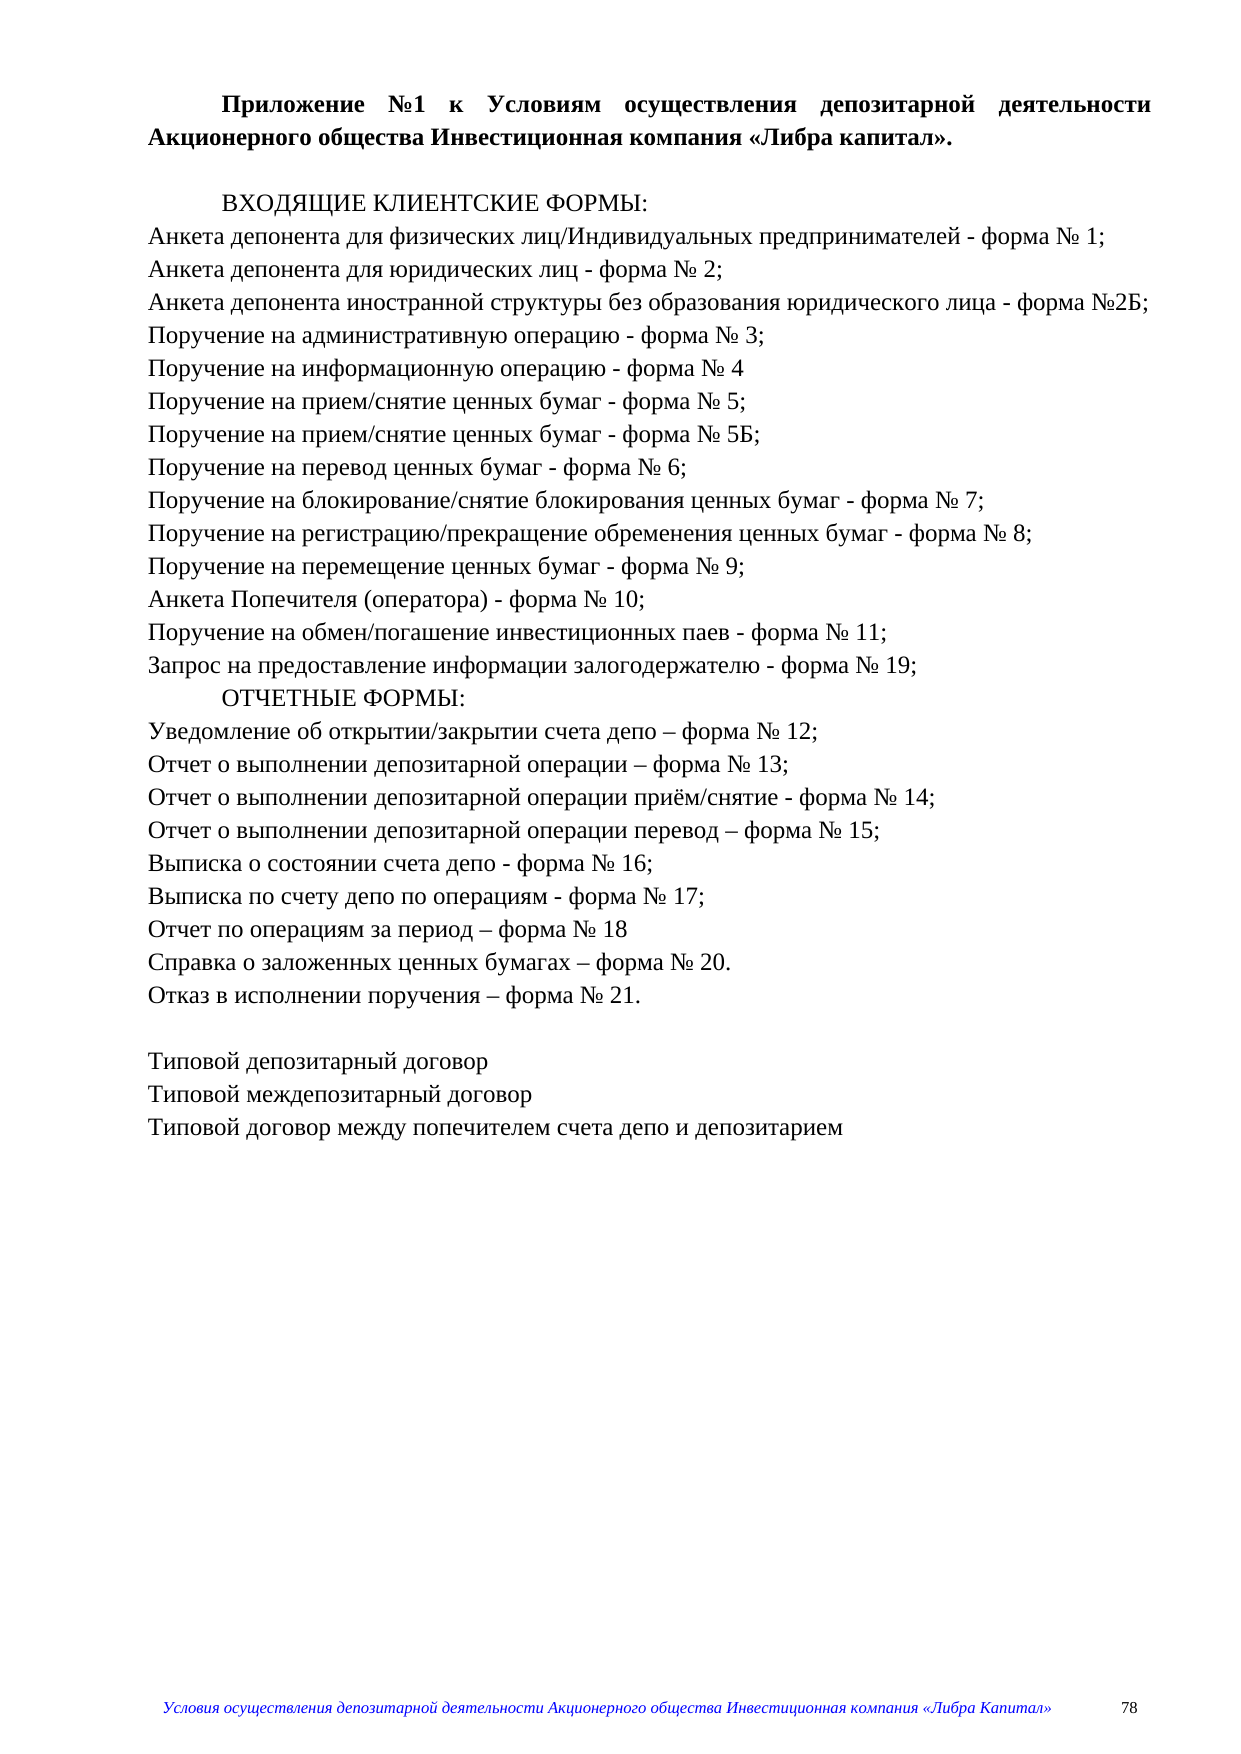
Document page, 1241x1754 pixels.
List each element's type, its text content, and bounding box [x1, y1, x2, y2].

text Запрос на предоставление информации залогодержателю - форма № 19; [148, 650, 1152, 679]
text Типовой договор между попечителем счета депо и депозитарием [148, 1112, 1152, 1141]
subtitle Приложение №1 к Условиям осуществления депозитарной деятельности Акционерного общества Инвестиционная компания «Либра капитал». [148, 89, 1152, 150]
text Анкета депонента для физических лиц/Индивидуальных предпринимателей - форма № 1; [148, 221, 1152, 249]
text Типовой депозитарный договор [148, 1046, 1152, 1075]
text Поручение на прием/снятие ценных бумаг - форма № 5Б; [148, 419, 1152, 448]
text ОТЧЕТНЫЕ ФОРМЫ: [148, 683, 1152, 712]
text Отчет о выполнении депозитарной операции приём/снятие - форма № 14; [148, 782, 1152, 811]
text Типовой междепозитарный договор [148, 1079, 1152, 1108]
text Анкета депонента иностранной структуры без образования юридического лица - форма №2Б; [148, 287, 1152, 316]
text Поручение на регистрацию/прекращение обременения ценных бумаг - форма № 8; [148, 518, 1152, 547]
text Отчет о выполнении депозитарной операции перевод – форма № 15; [148, 815, 1152, 844]
text Выписка по счету депо по операциям - форма № 17; [148, 881, 1152, 910]
text ВХОДЯЩИЕ КЛИЕНТСКИЕ ФОРМЫ: [148, 188, 1152, 216]
text Отчет о выполнении депозитарной операции – форма № 13; [148, 749, 1152, 778]
text Анкета Попечителя (оператора) - форма № 10; [148, 584, 1152, 613]
text Поручение на перемещение ценных бумаг - форма № 9; [148, 551, 1152, 580]
text Поручение на блокирование/снятие блокирования ценных бумаг - форма № 7; [148, 485, 1152, 514]
text Анкета депонента для юридических лиц - форма № 2; [148, 254, 1152, 282]
text Отчет по операциям за период – форма № 18 [148, 914, 1152, 943]
text Поручение на прием/снятие ценных бумаг - форма № 5; [148, 386, 1152, 414]
text Уведомление об открытии/закрытии счета депо – форма № 12; [148, 716, 1152, 745]
text Поручение на информационную операцию - форма № 4 [148, 353, 1152, 382]
text Справка о заложенных ценных бумагах – форма № 20. [148, 947, 1152, 976]
text Поручение на перевод ценных бумаг - форма № 6; [148, 452, 1152, 481]
text Отказ в исполнении поручения – форма № 21. [148, 980, 1152, 1009]
text Поручение на административную операцию - форма № 3; [148, 320, 1152, 348]
text Поручение на обмен/погашение инвестиционных паев - форма № 11; [148, 617, 1152, 646]
text Выписка о состоянии счета депо - форма № 16; [148, 848, 1152, 877]
